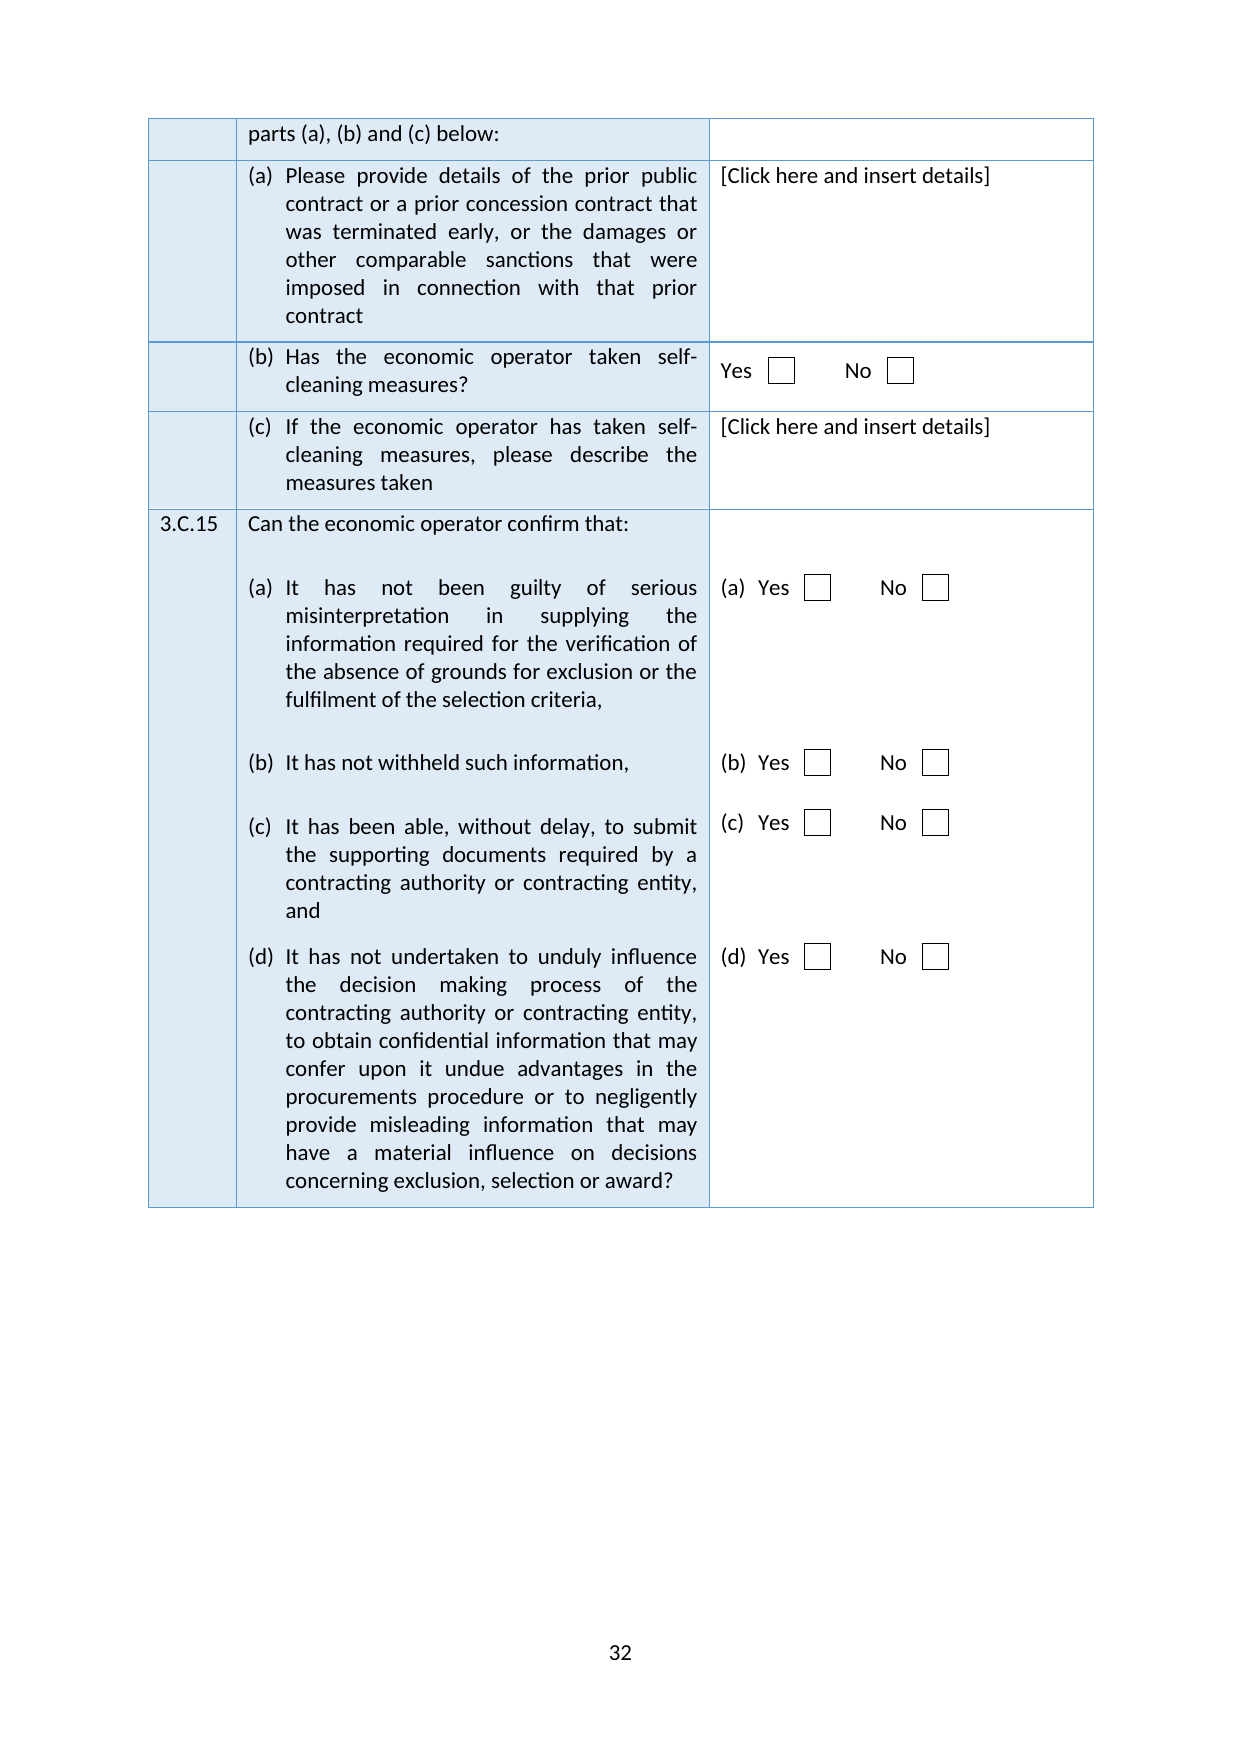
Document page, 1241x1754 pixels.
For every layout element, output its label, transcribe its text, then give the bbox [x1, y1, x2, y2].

table_cell It has not undertaken to unduly influence the decision making process of the contracting authority or contracting entity, to obtain confidential information that may confer upon it undue advantages in the procurements procedure or to negligently provide misleading information that may have a material influence on decisions concerning exclusion, selection or award? [237, 941, 709, 1207]
table_cell [149, 161, 236, 341]
table_cell [710, 343, 1093, 411]
table_cell [149, 343, 236, 411]
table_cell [237, 119, 709, 160]
table_cell [710, 572, 1093, 747]
table_cell If the economic operator has taken self-cleaning measures, please describe the measures taken [237, 412, 709, 508]
table_cell [Click here and insert details] [710, 412, 1093, 508]
table_cell [149, 412, 236, 508]
table_cell It has not withheld such information, [237, 747, 709, 807]
table_cell [710, 119, 1093, 160]
table_cell [Click here and insert details] [710, 161, 1093, 341]
table_cell Can the economic operator confirm that: [237, 510, 709, 572]
table_cell Please provide details of the prior public contract or a prior concession contract that was terminated early, or the damages or other comparable sanctions that were imposed in connection with that prior contract [237, 161, 709, 341]
table_cell 3.C.14 [149, 119, 236, 160]
table_cell [710, 807, 1093, 941]
table_cell It has been able, without delay, to submit the supporting documents required by a contracting authority or contracting entity, and [237, 807, 709, 941]
table_cell [710, 941, 1093, 1207]
table_cell It has not been guilty of serious misinterpretation in supplying the information required for the verification of the absence of grounds for exclusion or the fulfilment of the selection criteria, [237, 572, 709, 747]
table_cell [710, 747, 1093, 807]
table_cell 3.C.15 [149, 510, 236, 1207]
table_cell Has the economic operator taken self-cleaning measures? [237, 343, 709, 411]
table_cell [710, 510, 1093, 572]
